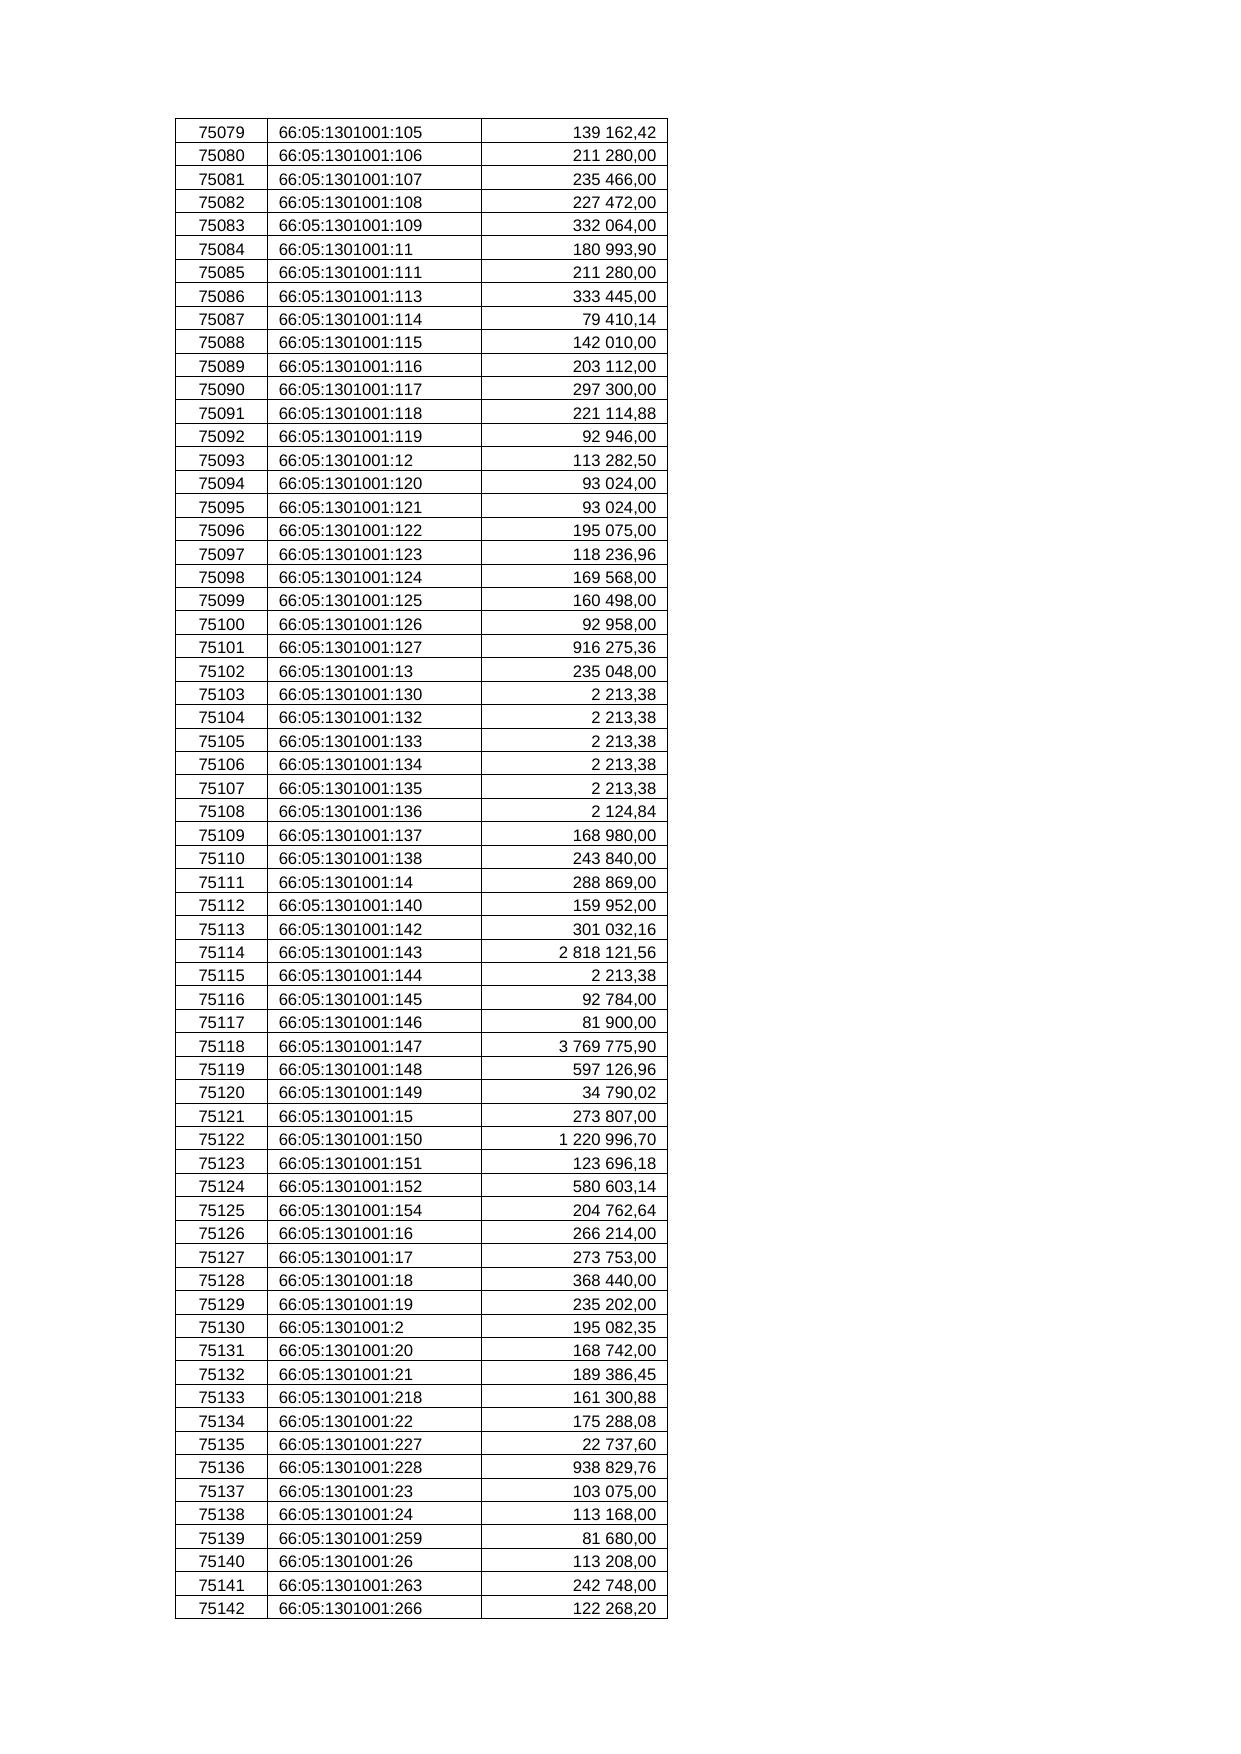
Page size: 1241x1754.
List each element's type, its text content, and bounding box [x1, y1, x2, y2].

table_cell 75082 [176, 190, 267, 212]
table_cell 66:05:1301001:21 [268, 1361, 481, 1384]
table_cell 66:05:1301001:127 [268, 635, 481, 657]
table_cell 118 236,96 [482, 541, 667, 563]
table_cell 66:05:1301001:266 [268, 1596, 481, 1618]
table_cell 168 980,00 [482, 822, 667, 845]
table_cell 66:05:1301001:130 [268, 682, 481, 704]
table_cell 168 742,00 [482, 1338, 667, 1360]
table_cell 195 075,00 [482, 518, 667, 540]
table_cell 235 048,00 [482, 658, 667, 681]
table_cell 266 214,00 [482, 1221, 667, 1243]
table_cell 75081 [176, 166, 267, 188]
table_cell 66:05:1301001:19 [268, 1291, 481, 1313]
table_cell 66:05:1301001:144 [268, 963, 481, 985]
table_cell 66:05:1301001:126 [268, 611, 481, 634]
table_cell 288 869,00 [482, 869, 667, 892]
table_cell 66:05:1301001:114 [268, 307, 481, 329]
table_cell 75103 [176, 682, 267, 704]
table_cell 123 696,18 [482, 1150, 667, 1173]
table_cell 175 288,08 [482, 1408, 667, 1431]
table_cell 66:05:1301001:2 [268, 1315, 481, 1337]
table_cell 75127 [176, 1244, 267, 1267]
table_cell 66:05:1301001:24 [268, 1502, 481, 1524]
table_cell 273 753,00 [482, 1244, 667, 1267]
table_cell 75091 [176, 400, 267, 423]
table_cell 139 162,42 [482, 119, 667, 142]
table_cell 75113 [176, 916, 267, 938]
table_cell 2 213,38 [482, 705, 667, 727]
table_cell 161 300,88 [482, 1385, 667, 1407]
table_cell 333 445,00 [482, 283, 667, 306]
table_cell 66:05:1301001:105 [268, 119, 481, 142]
table_cell 66:05:1301001:150 [268, 1127, 481, 1149]
table_cell 66:05:1301001:20 [268, 1338, 481, 1360]
table_cell 66:05:1301001:18 [268, 1268, 481, 1290]
table_cell 160 498,00 [482, 588, 667, 610]
table_cell 75112 [176, 893, 267, 915]
table_cell 75136 [176, 1455, 267, 1477]
table_cell 75102 [176, 658, 267, 681]
table_cell 81 680,00 [482, 1525, 667, 1548]
table_cell 235 202,00 [482, 1291, 667, 1313]
table_cell 142 010,00 [482, 330, 667, 352]
table_cell 75128 [176, 1268, 267, 1290]
table_cell 211 280,00 [482, 143, 667, 165]
table_cell 66:05:1301001:149 [268, 1080, 481, 1102]
table_cell 180 993,90 [482, 236, 667, 259]
table_cell 103 075,00 [482, 1479, 667, 1501]
table_cell 221 114,88 [482, 400, 667, 423]
table_cell 1 220 996,70 [482, 1127, 667, 1149]
table_cell 580 603,14 [482, 1174, 667, 1196]
table_cell 75109 [176, 822, 267, 845]
table_cell 66:05:1301001:135 [268, 775, 481, 798]
table_cell 227 472,00 [482, 190, 667, 212]
table_cell 159 952,00 [482, 893, 667, 915]
table_cell 75092 [176, 424, 267, 446]
table_cell 75106 [176, 752, 267, 774]
table_cell 66:05:1301001:108 [268, 190, 481, 212]
table_cell 75108 [176, 799, 267, 821]
table_cell 92 958,00 [482, 611, 667, 634]
table_cell 113 208,00 [482, 1549, 667, 1571]
table_cell 75134 [176, 1408, 267, 1431]
table_cell 66:05:1301001:23 [268, 1479, 481, 1501]
table_cell 75090 [176, 377, 267, 399]
table_cell 75084 [176, 236, 267, 259]
table_cell 75135 [176, 1432, 267, 1454]
table_cell 66:05:1301001:106 [268, 143, 481, 165]
table_cell 66:05:1301001:107 [268, 166, 481, 188]
table_cell 66:05:1301001:147 [268, 1033, 481, 1056]
table_cell 66:05:1301001:22 [268, 1408, 481, 1431]
table_cell 75124 [176, 1174, 267, 1196]
table_cell 2 213,38 [482, 682, 667, 704]
table_cell 242 748,00 [482, 1572, 667, 1595]
table_cell 122 268,20 [482, 1596, 667, 1618]
table_cell 66:05:1301001:121 [268, 494, 481, 517]
table_cell 66:05:1301001:146 [268, 1010, 481, 1032]
table_cell 75117 [176, 1010, 267, 1032]
table_cell 75111 [176, 869, 267, 892]
table_cell 66:05:1301001:116 [268, 354, 481, 376]
table_cell 66:05:1301001:118 [268, 400, 481, 423]
table_cell 75139 [176, 1525, 267, 1548]
table_cell 75140 [176, 1549, 267, 1571]
table_cell 75116 [176, 986, 267, 1009]
table_cell 75079 [176, 119, 267, 142]
table_cell 113 168,00 [482, 1502, 667, 1524]
table_cell 66:05:1301001:26 [268, 1549, 481, 1571]
table_cell 66:05:1301001:263 [268, 1572, 481, 1595]
table_cell 66:05:1301001:134 [268, 752, 481, 774]
table_cell 273 807,00 [482, 1104, 667, 1126]
table_cell 66:05:1301001:124 [268, 565, 481, 587]
table_cell 75130 [176, 1315, 267, 1337]
table_cell 66:05:1301001:152 [268, 1174, 481, 1196]
table_cell 66:05:1301001:148 [268, 1057, 481, 1079]
table_cell 235 466,00 [482, 166, 667, 188]
table_cell 66:05:1301001:113 [268, 283, 481, 306]
table_cell 75096 [176, 518, 267, 540]
table_cell 75126 [176, 1221, 267, 1243]
table_cell 75133 [176, 1385, 267, 1407]
table_cell 75114 [176, 940, 267, 962]
table_cell 66:05:1301001:228 [268, 1455, 481, 1477]
table_cell 66:05:1301001:117 [268, 377, 481, 399]
table_cell 75086 [176, 283, 267, 306]
table_cell 2 213,38 [482, 775, 667, 798]
table_cell 66:05:1301001:13 [268, 658, 481, 681]
table_cell 66:05:1301001:143 [268, 940, 481, 962]
table_cell 75122 [176, 1127, 267, 1149]
table_cell 75080 [176, 143, 267, 165]
table_cell 92 784,00 [482, 986, 667, 1009]
table_cell 75110 [176, 846, 267, 868]
table_cell 22 737,60 [482, 1432, 667, 1454]
table_cell 75097 [176, 541, 267, 563]
table_cell 66:05:1301001:133 [268, 729, 481, 751]
table_cell 75119 [176, 1057, 267, 1079]
table_cell 66:05:1301001:119 [268, 424, 481, 446]
table_cell 66:05:1301001:109 [268, 213, 481, 235]
table_cell 75129 [176, 1291, 267, 1313]
table_cell 66:05:1301001:142 [268, 916, 481, 938]
table_cell 75131 [176, 1338, 267, 1360]
table_cell 75098 [176, 565, 267, 587]
table_cell 66:05:1301001:227 [268, 1432, 481, 1454]
table_cell 66:05:1301001:14 [268, 869, 481, 892]
table_cell 66:05:1301001:218 [268, 1385, 481, 1407]
table_cell 301 032,16 [482, 916, 667, 938]
table_cell 66:05:1301001:12 [268, 447, 481, 470]
table_cell 66:05:1301001:15 [268, 1104, 481, 1126]
table_cell 66:05:1301001:132 [268, 705, 481, 727]
table_cell 75104 [176, 705, 267, 727]
table_cell 66:05:1301001:11 [268, 236, 481, 259]
table_cell 75141 [176, 1572, 267, 1595]
table_cell 75120 [176, 1080, 267, 1102]
table_cell 204 762,64 [482, 1197, 667, 1220]
table_cell 34 790,02 [482, 1080, 667, 1102]
table_cell 66:05:1301001:123 [268, 541, 481, 563]
table_cell 75083 [176, 213, 267, 235]
table_cell 81 900,00 [482, 1010, 667, 1032]
table_cell 66:05:1301001:115 [268, 330, 481, 352]
table_cell 66:05:1301001:120 [268, 471, 481, 493]
table_cell 75088 [176, 330, 267, 352]
table_cell 66:05:1301001:145 [268, 986, 481, 1009]
table_cell 75105 [176, 729, 267, 751]
table_cell 2 818 121,56 [482, 940, 667, 962]
table_cell 75115 [176, 963, 267, 985]
table_cell 66:05:1301001:151 [268, 1150, 481, 1173]
table_cell 169 568,00 [482, 565, 667, 587]
table_cell 2 213,38 [482, 752, 667, 774]
table_cell 368 440,00 [482, 1268, 667, 1290]
table_cell 66:05:1301001:259 [268, 1525, 481, 1548]
table_cell 75125 [176, 1197, 267, 1220]
table_cell 66:05:1301001:137 [268, 822, 481, 845]
table_cell 93 024,00 [482, 471, 667, 493]
table_cell 75100 [176, 611, 267, 634]
table_cell 75093 [176, 447, 267, 470]
table_cell 75089 [176, 354, 267, 376]
table_cell 75095 [176, 494, 267, 517]
table_cell 113 282,50 [482, 447, 667, 470]
table_cell 66:05:1301001:140 [268, 893, 481, 915]
table_cell 79 410,14 [482, 307, 667, 329]
table_cell 195 082,35 [482, 1315, 667, 1337]
table_cell 75138 [176, 1502, 267, 1524]
table_cell 75094 [176, 471, 267, 493]
table_cell 189 386,45 [482, 1361, 667, 1384]
table_cell 75142 [176, 1596, 267, 1618]
table_cell 916 275,36 [482, 635, 667, 657]
table_cell 66:05:1301001:154 [268, 1197, 481, 1220]
table_cell 93 024,00 [482, 494, 667, 517]
table_cell 66:05:1301001:136 [268, 799, 481, 821]
table_cell 66:05:1301001:111 [268, 260, 481, 282]
table_cell 2 213,38 [482, 963, 667, 985]
table_cell 243 840,00 [482, 846, 667, 868]
table_cell 66:05:1301001:125 [268, 588, 481, 610]
table_cell 211 280,00 [482, 260, 667, 282]
table_cell 75132 [176, 1361, 267, 1384]
table_cell 75099 [176, 588, 267, 610]
table_cell 75107 [176, 775, 267, 798]
table_cell 75123 [176, 1150, 267, 1173]
table_cell 75087 [176, 307, 267, 329]
table_cell 92 946,00 [482, 424, 667, 446]
table_cell 3 769 775,90 [482, 1033, 667, 1056]
table_cell 203 112,00 [482, 354, 667, 376]
table_cell 297 300,00 [482, 377, 667, 399]
table_cell 597 126,96 [482, 1057, 667, 1079]
table_cell 2 124,84 [482, 799, 667, 821]
table_cell 66:05:1301001:122 [268, 518, 481, 540]
table_cell 938 829,76 [482, 1455, 667, 1477]
table_cell 332 064,00 [482, 213, 667, 235]
table_cell 75118 [176, 1033, 267, 1056]
table_cell 75085 [176, 260, 267, 282]
table_cell 66:05:1301001:16 [268, 1221, 481, 1243]
table_cell 75101 [176, 635, 267, 657]
table_cell 75137 [176, 1479, 267, 1501]
table_cell 66:05:1301001:17 [268, 1244, 481, 1267]
table_cell 2 213,38 [482, 729, 667, 751]
table_cell 75121 [176, 1104, 267, 1126]
table_cell 66:05:1301001:138 [268, 846, 481, 868]
